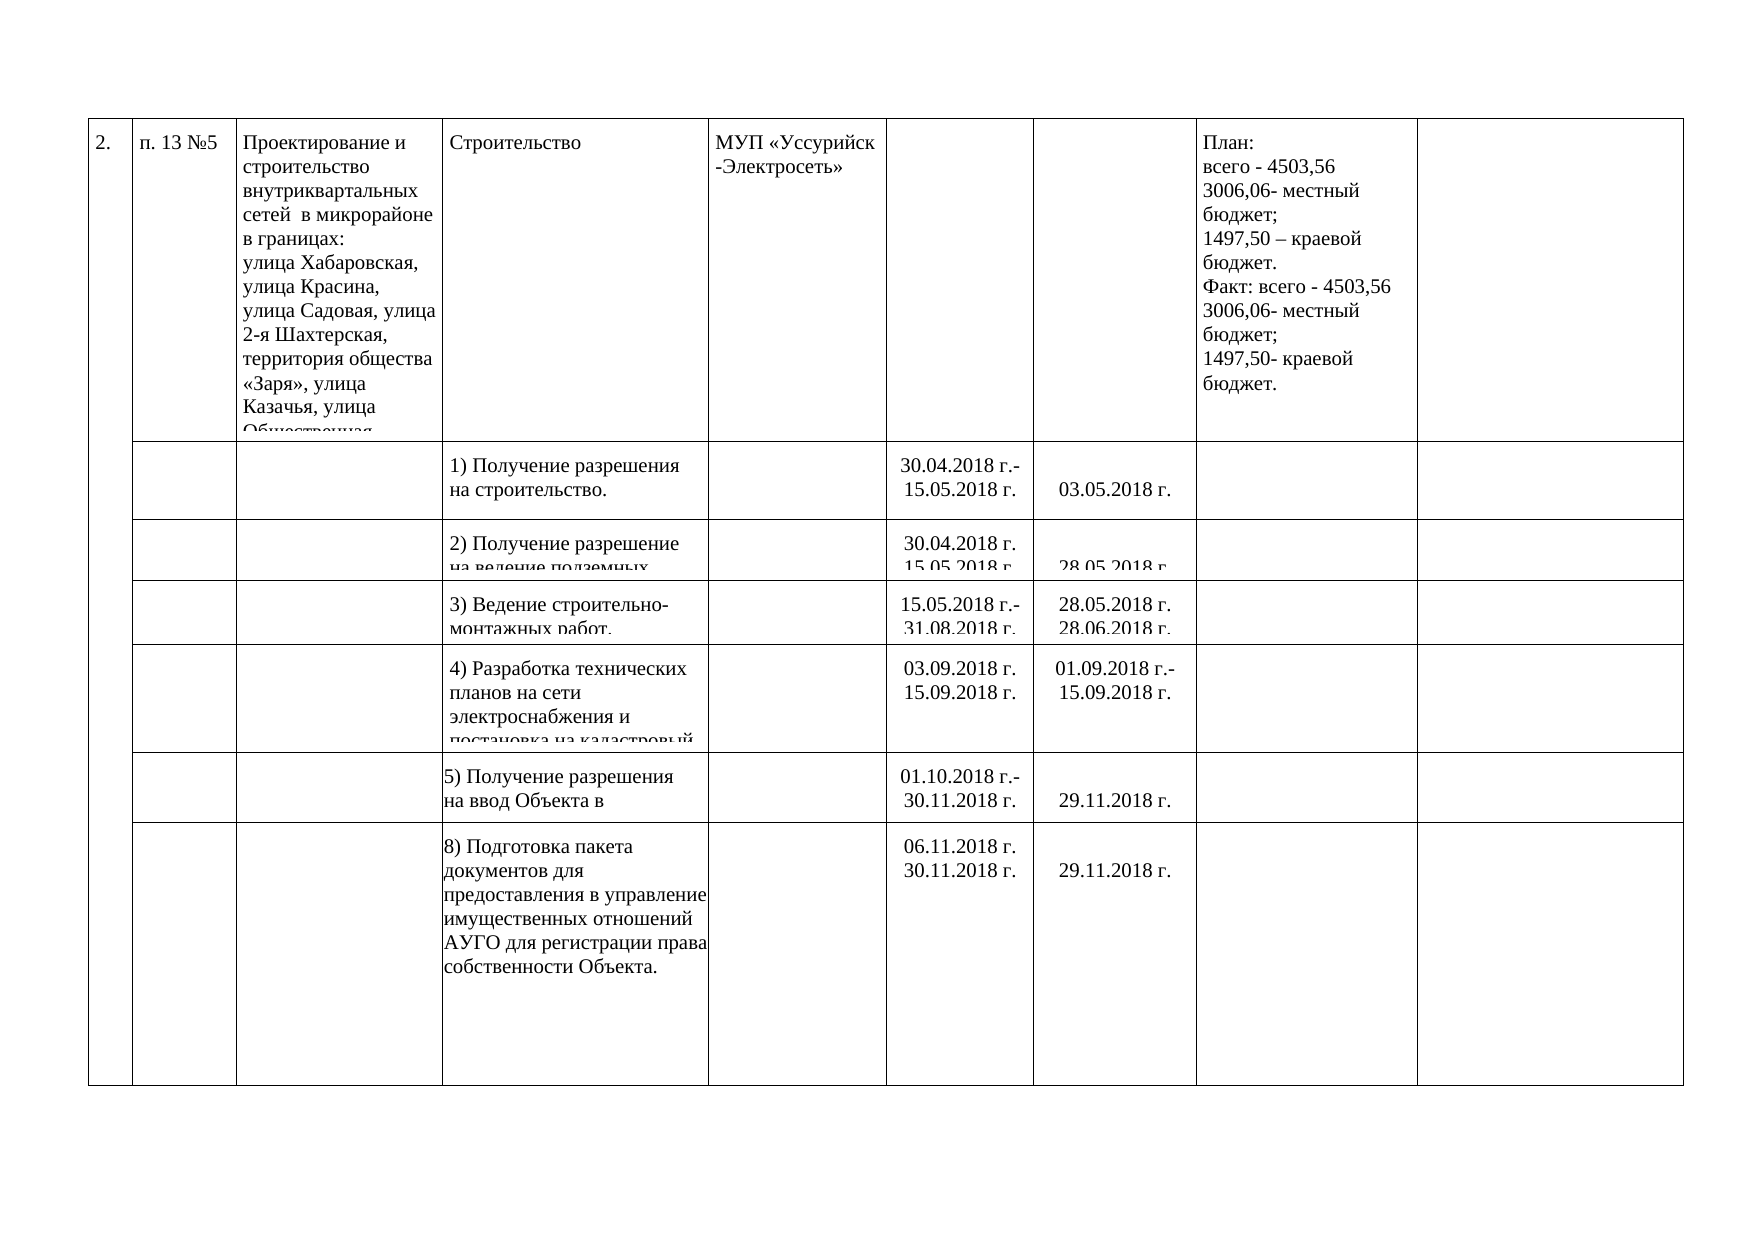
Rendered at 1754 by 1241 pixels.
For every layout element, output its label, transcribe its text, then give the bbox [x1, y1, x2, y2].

table_cell 29.11.2018 г. [1034, 753, 1196, 822]
table_cell 2. [89, 119, 132, 1085]
table_cell 15.05.2018 г.-31.08.2018 г. [887, 581, 1033, 644]
table_cell 06.11.2018 г. 30.11.2018 г. [887, 823, 1033, 1085]
table_cell [237, 520, 442, 580]
table_cell План: всего - 4503,56 3006,06- местный бюджет; 1497,50 – краевой бюджет. Факт: всего - 4503,56 3006,06- местный бюджет; 1497,50- краевой бюджет. [1197, 119, 1417, 441]
table_cell [1418, 520, 1683, 580]
table_cell [1197, 581, 1417, 644]
table_cell [237, 753, 442, 822]
table_cell [709, 581, 886, 644]
table_cell 8) Подготовка пакета документов для предоставления в управление имущественных отношений АУГО для регистрации права собственности Объекта. [443, 823, 708, 1085]
table_cell [237, 823, 442, 1085]
table_cell [709, 645, 886, 752]
table_cell [1197, 520, 1417, 580]
table_cell [133, 442, 236, 519]
table_cell [237, 442, 442, 519]
table_cell [1418, 645, 1683, 752]
table_cell 1) Получение разрешения на строительство. [443, 442, 708, 519]
table_cell п. 13 №5 [133, 119, 236, 441]
table_cell 30.04.2018 г. 15.05.2018 г. [887, 520, 1033, 580]
table_cell 28.05.2018 г. 28.06.2018 г. [1034, 581, 1196, 644]
table_cell [709, 823, 886, 1085]
table_cell [237, 581, 442, 644]
table_cell [1418, 753, 1683, 822]
table_cell [133, 581, 236, 644]
table_cell [1197, 753, 1417, 822]
table_cell 2) Получение разрешение на ведение подземных работ. [443, 520, 708, 580]
table_cell Проектирование и строительство внутриквартальных сетей в микрорайоне в границах: улица Хабаровская, улица Красина, улица Садовая, улица 2-я Шахтерская, территория общества «Заря», улица Казачья, улица Общественная [237, 119, 442, 441]
table_cell 3) Ведение строительно-монтажных работ. [443, 581, 708, 644]
table_cell [887, 119, 1033, 441]
table_cell [133, 645, 236, 752]
table_cell [1034, 119, 1196, 441]
table_cell [1197, 645, 1417, 752]
table_cell 01.09.2018 г.- 15.09.2018 г. [1034, 645, 1196, 752]
table_cell [1418, 442, 1683, 519]
table_cell [709, 442, 886, 519]
table_cell [709, 753, 886, 822]
table_cell [1418, 581, 1683, 644]
table_cell [237, 645, 442, 752]
table_cell [133, 520, 236, 580]
table_cell [133, 753, 236, 822]
table_cell 4) Разработка технических планов на сети электроснабжения и постановка на кадастровый учет. [443, 645, 708, 752]
table_cell МУП «Уссурийск -Электросеть» [709, 119, 886, 441]
table_cell 5) Получение разрешения на ввод Объекта в эксплуатацию. [443, 753, 708, 822]
table_cell 01.10.2018 г.-30.11.2018 г. [887, 753, 1033, 822]
table_cell Строительство [443, 119, 708, 441]
table_cell [709, 520, 886, 580]
table_cell [1197, 823, 1417, 1085]
table_cell 28.05.2018 г. [1034, 520, 1196, 580]
table_cell 29.11.2018 г. [1034, 823, 1196, 1085]
table_cell [1418, 823, 1683, 1085]
table_cell [133, 823, 236, 1085]
table_cell [1197, 442, 1417, 519]
table_cell 30.04.2018 г.-15.05.2018 г. [887, 442, 1033, 519]
table_cell 03.09.2018 г. 15.09.2018 г. [887, 645, 1033, 752]
table_cell 03.05.2018 г. [1034, 442, 1196, 519]
table_cell [1418, 119, 1683, 441]
